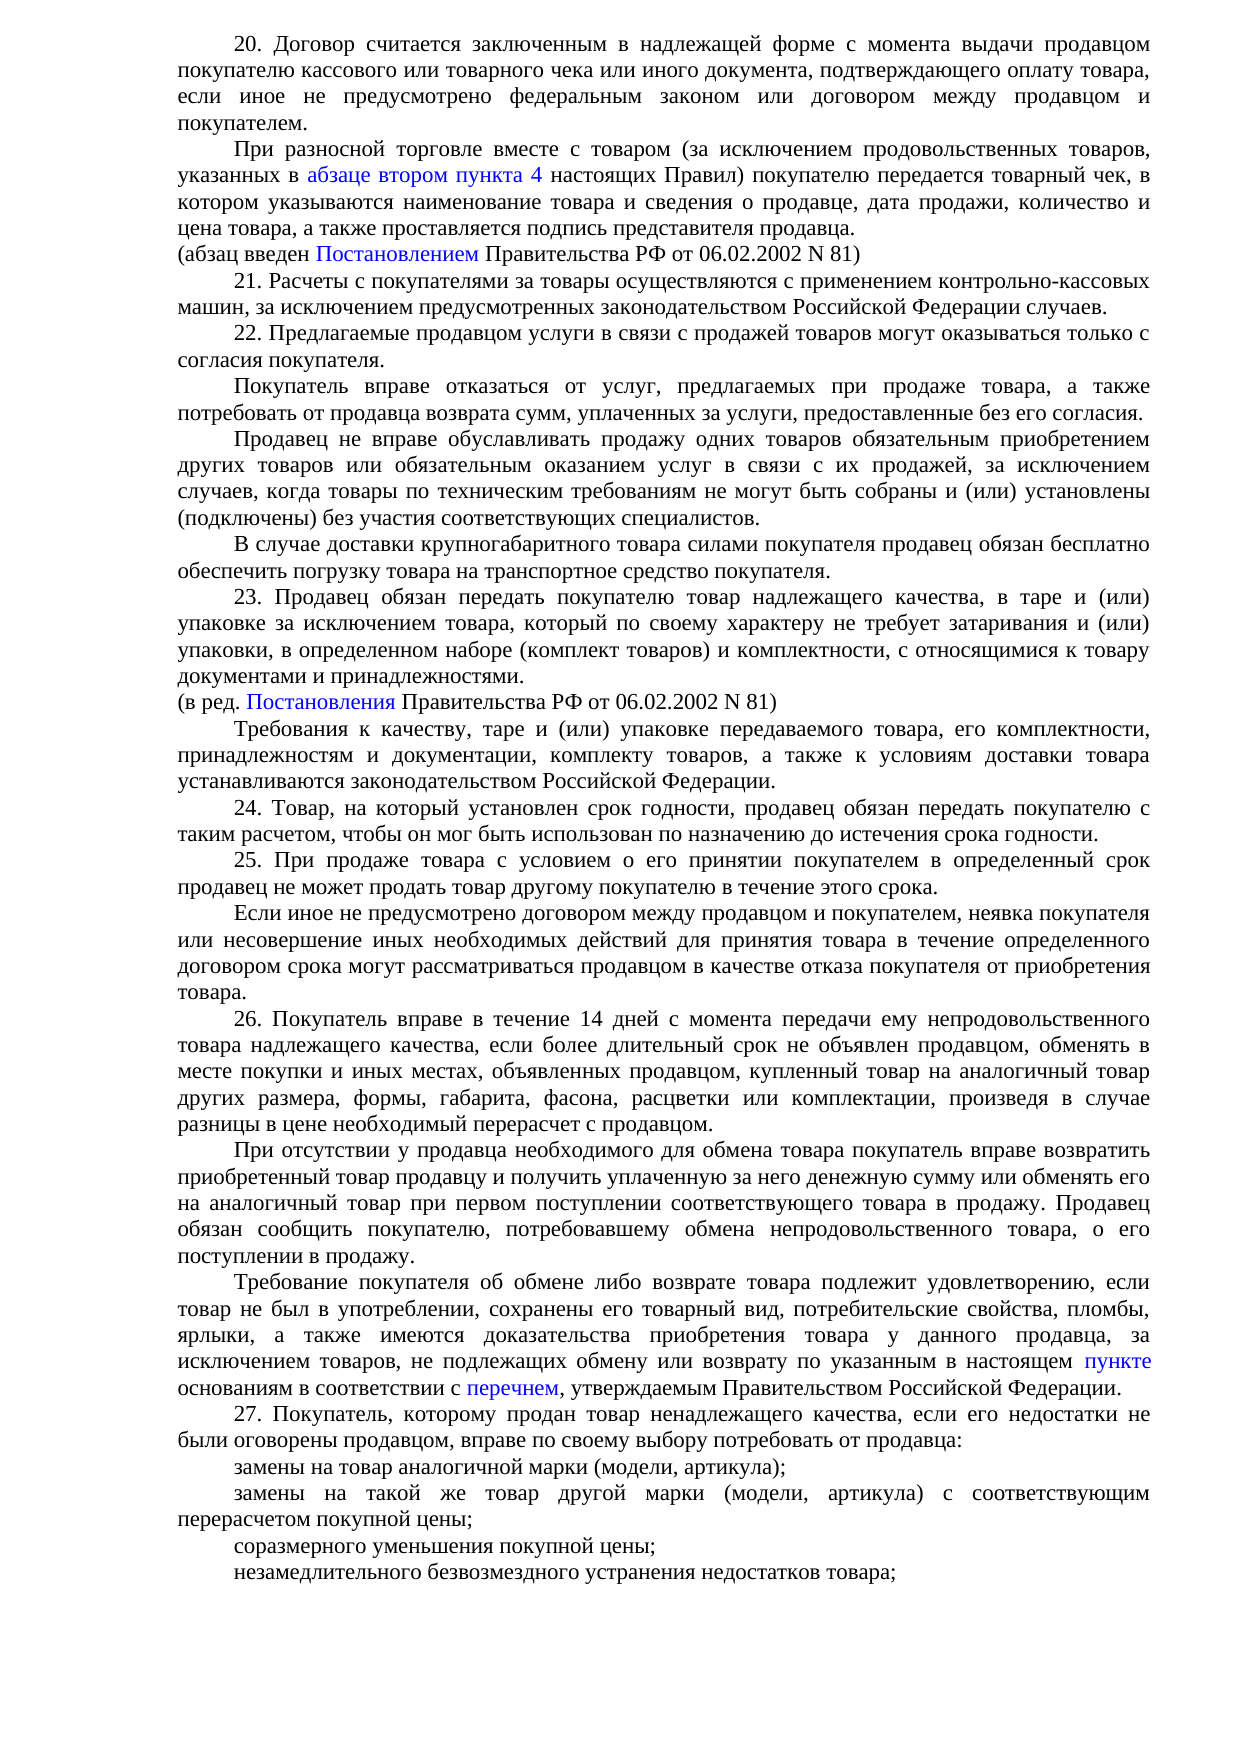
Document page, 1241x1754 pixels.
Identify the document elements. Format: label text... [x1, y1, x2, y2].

text Покупатель вправе отказаться от услуг, предлагаемых при продаже товара, а также потребовать от продавца возврата сумм, уплаченных за услуги, предоставленные без его согласия. [177, 372, 1152, 425]
text 23. Продавец обязан передать покупателю товар надлежащего качества, в таре и (или) упаковке за исключением товара, который по своему характеру не требует затаривания и (или) упаковки, в определенном наборе (комплект товаров) и комплектности, с относящимися к товару документами и принадлежностями. [177, 583, 1152, 688]
text 20. Договор считается заключенным в надлежащей форме с момента выдачи продавцом покупателю кассового или товарного чека или иного документа, подтверждающего оплату товара, если иное не предусмотрено федеральным законом или договором между продавцом и покупателем. [177, 29, 1152, 135]
text Требование покупателя об обмене либо возврате товара подлежит удовлетворению, если товар не был в употреблении, сохранены его товарный вид, потребительские свойства, пломбы, ярлыки, а также имеются доказательства приобретения товара у данного продавца, за исключением товаров, не подлежащих обмену или возврату по указанным в настоящем пункте основаниям в соответствии с перечнем, утверждаемым Правительством Российской Федерации. [177, 1268, 1152, 1400]
text 22. Предлагаемые продавцом услуги в связи с продажей товаров могут оказываться только с согласия покупателя. [177, 319, 1152, 372]
text замены на товар аналогичной марки (модели, артикула); [177, 1453, 1152, 1479]
text В случае доставки крупногабаритного товара силами покупателя продавец обязан бесплатно обеспечить погрузку товара на транспортное средство покупателя. [177, 530, 1152, 583]
text 21. Расчеты с покупателями за товары осуществляются с применением контрольно-кассовых машин, за исключением предусмотренных законодательством Российской Федерации случаев. [177, 267, 1152, 319]
text 25. При продаже товара с условием о его принятии покупателем в определенный срок продавец не может продать товар другому покупателю в течение этого срока. [177, 847, 1152, 899]
text 27. Покупатель, которому продан товар ненадлежащего качества, если его недостатки не были оговорены продавцом, вправе по своему выбору потребовать от продавца: [177, 1400, 1152, 1453]
text (абзац введен Постановлением Правительства РФ от 06.02.2002 N 81) [177, 240, 1152, 267]
text При отсутствии у продавца необходимого для обмена товара покупатель вправе возвратить приобретенный товар продавцу и получить уплаченную за него денежную сумму или обменять его на аналогичный товар при первом поступлении соответствующего товара в продажу. Продавец обязан сообщить покупателю, потребовавшему обмена непродовольственного товара, о его поступлении в продажу. [177, 1136, 1152, 1268]
text незамедлительного безвозмездного устранения недостатков товара; [177, 1558, 1152, 1584]
text 24. Товар, на который установлен срок годности, продавец обязан передать покупателю с таким расчетом, чтобы он мог быть использован по назначению до истечения срока годности. [177, 794, 1152, 847]
text 26. Покупатель вправе в течение 14 дней с момента передачи ему непродовольственного товара надлежащего качества, если более длительный срок не объявлен продавцом, обменять в месте покупки и иных местах, объявленных продавцом, купленный товар на аналогичный товар других размера, формы, габарита, фасона, расцветки или комплектации, произведя в случае разницы в цене необходимый перерасчет с продавцом. [177, 1005, 1152, 1136]
text замены на такой же товар другой марки (модели, артикула) с соответствующим перерасчетом покупной цены; [177, 1479, 1152, 1532]
text соразмерного уменьшения покупной цены; [177, 1532, 1152, 1558]
text Требования к качеству, таре и (или) упаковке передаваемого товара, его комплектности, принадлежностям и документации, комплекту товаров, а также к условиям доставки товара устанавливаются законодательством Российской Федерации. [177, 715, 1152, 794]
text (в ред. Постановления Правительства РФ от 06.02.2002 N 81) [177, 688, 1152, 715]
text Продавец не вправе обуславливать продажу одних товаров обязательным приобретением других товаров или обязательным оказанием услуг в связи с их продажей, за исключением случаев, когда товары по техническим требованиям не могут быть собраны и (или) установлены (подключены) без участия соответствующих специалистов. [177, 425, 1152, 530]
text Если иное не предусмотрено договором между продавцом и покупателем, неявка покупателя или несовершение иных необходимых действий для принятия товара в течение определенного договором срока могут рассматриваться продавцом в качестве отказа покупателя от приобретения товара. [177, 899, 1152, 1005]
text При разносной торговле вместе с товаром (за исключением продовольственных товаров, указанных в абзаце втором пункта 4 настоящих Правил) покупателю передается товарный чек, в котором указываются наименование товара и сведения о продавце, дата продажи, количество и цена товара, а также проставляется подпись представителя продавца. [177, 135, 1152, 240]
